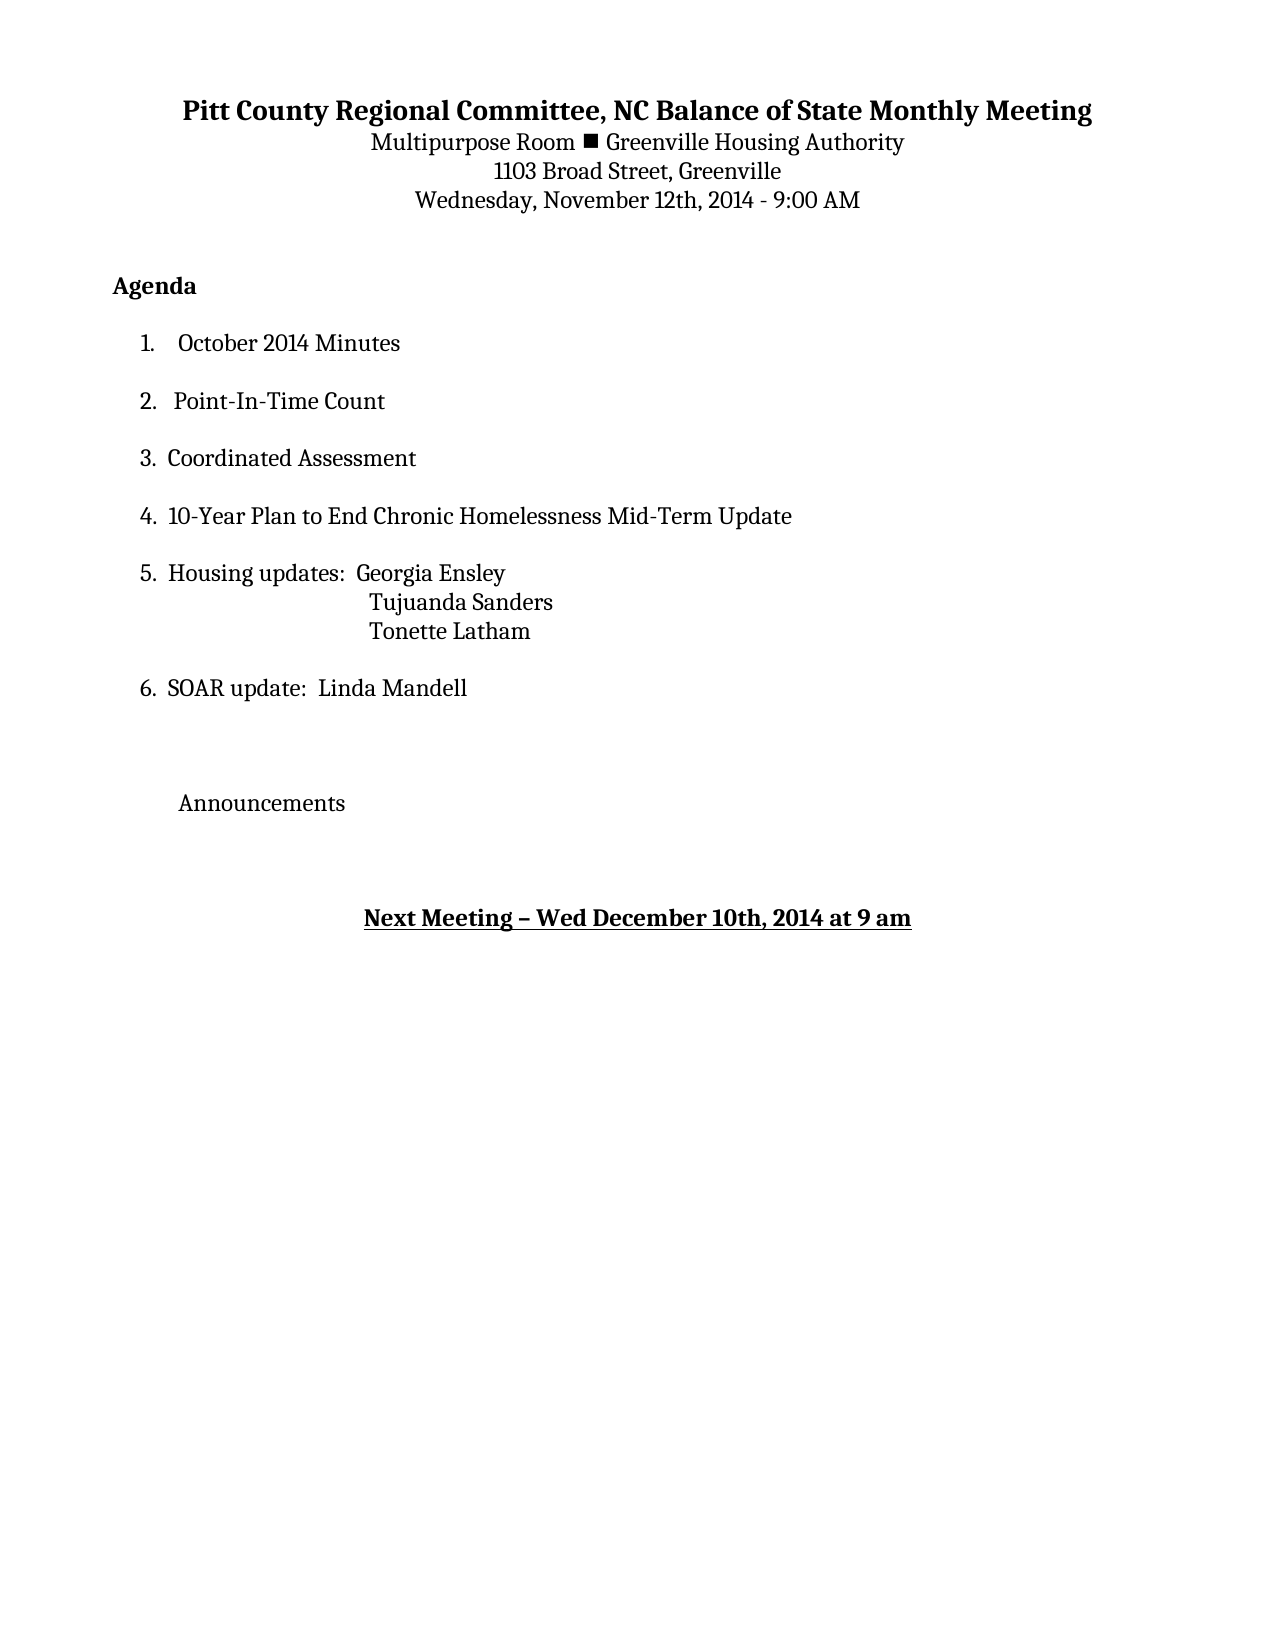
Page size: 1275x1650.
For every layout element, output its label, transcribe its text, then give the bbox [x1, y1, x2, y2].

text Pitt County Regional Committee, NC Balance of State Monthly Meeting [112, 94, 1162, 128]
text Announcements [178, 789, 1162, 818]
text 5. Housing updates: Georgia Ensley [112, 559, 1162, 588]
text 2. Point-In-Time Count [112, 387, 1162, 416]
text 3. Coordinated Assessment [112, 444, 1162, 473]
text Wednesday, November 12th, 2014 - 9:00 AM [112, 186, 1162, 214]
text Next Meeting – Wed December 10th, 2014 at 9 am [112, 904, 1162, 933]
list October 2014 Minutes [141, 329, 1162, 358]
text Agenda [112, 272, 1162, 301]
text Multipurpose Room Greenville Housing Authority [112, 128, 1162, 157]
text Tonette Latham [187, 617, 1162, 646]
text Tujuanda Sanders [187, 588, 1162, 617]
text 6. SOAR update: Linda Mandell [112, 674, 1162, 703]
text 4. 10-Year Plan to End Chronic Homelessness Mid-Term Update [112, 502, 1162, 531]
